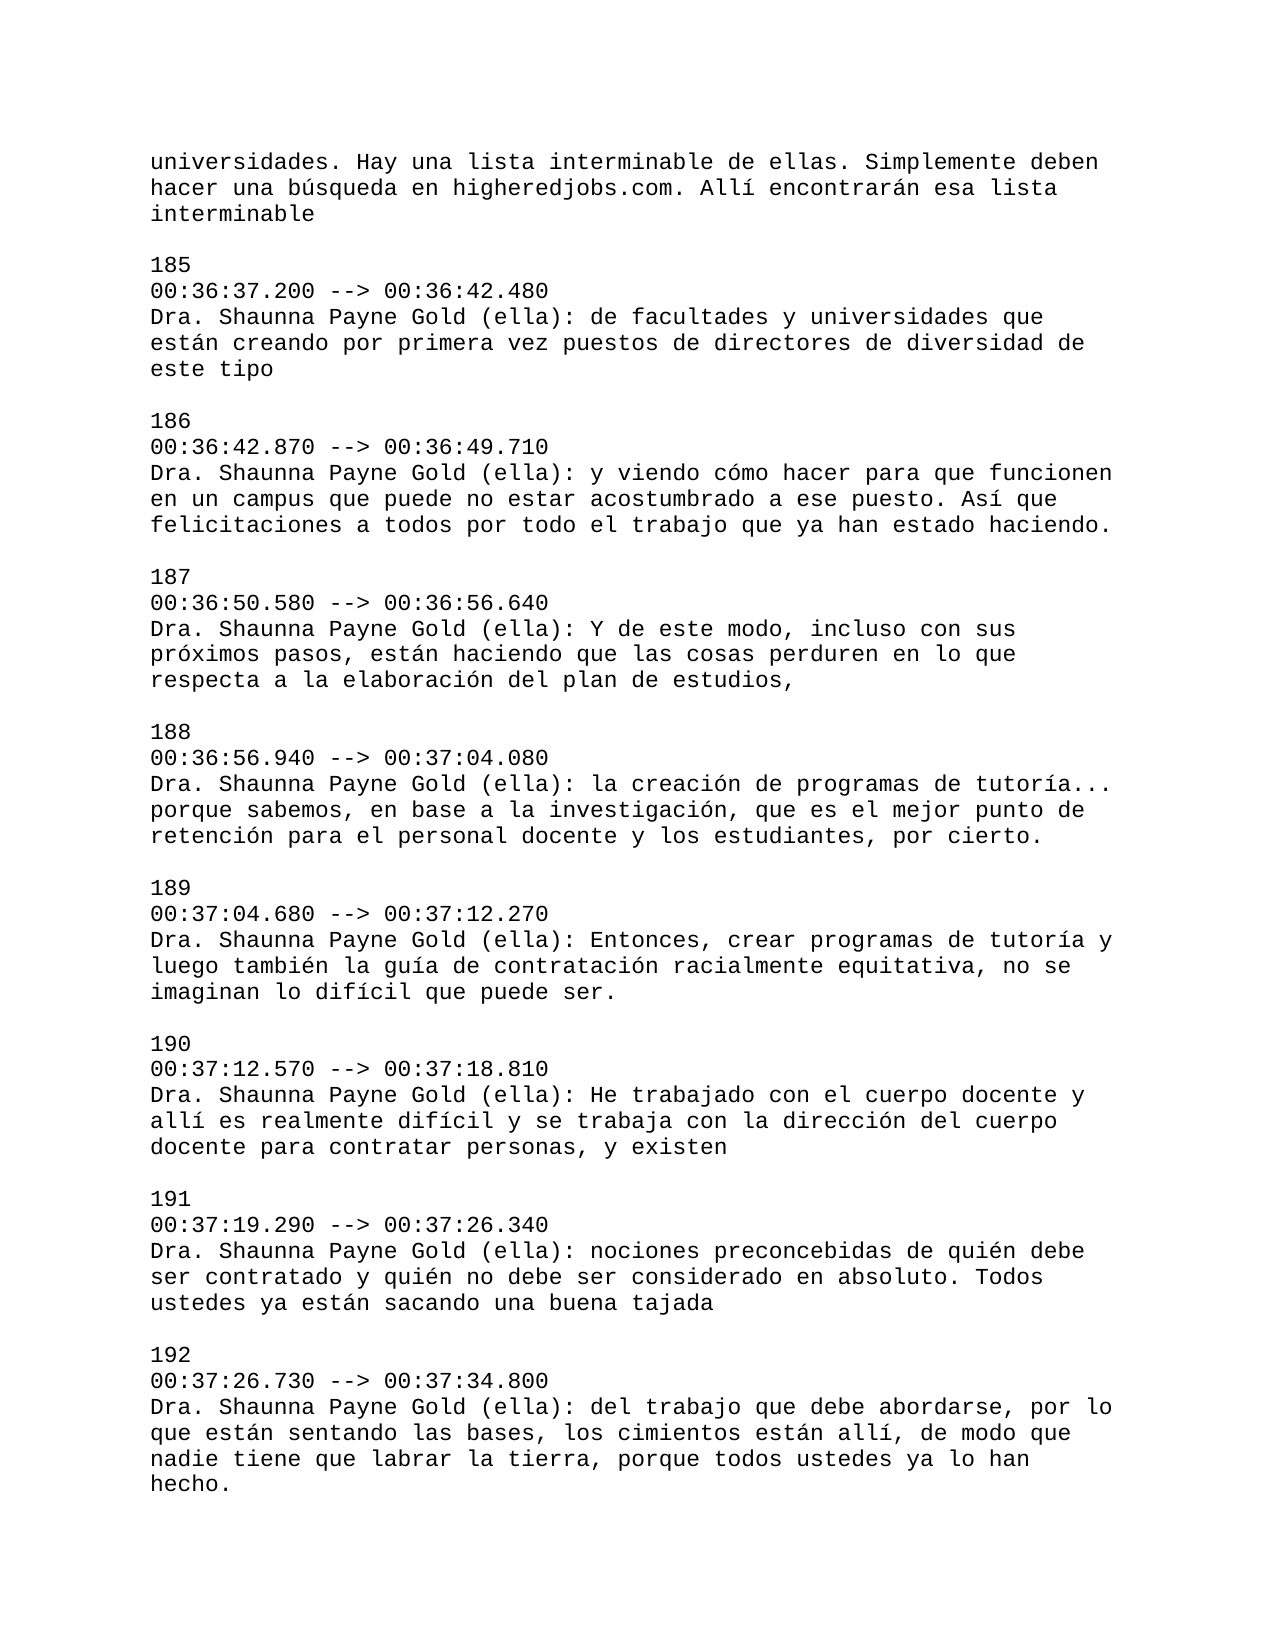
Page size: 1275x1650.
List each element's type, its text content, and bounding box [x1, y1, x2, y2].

text 185 [150, 254, 1125, 280]
text Dra. Shaunna Payne Gold (ella): y viendo cómo hacer para que funcionen en un campus que puede no estar acostumbrado a ese puesto. Así que felicitaciones a todos por todo el trabajo que ya han estado haciendo. [150, 461, 1125, 539]
text 00:37:26.730 --> 00:37:34.800 [150, 1369, 1125, 1395]
text 00:37:04.680 --> 00:37:12.270 [150, 902, 1125, 928]
text Dra. Shaunna Payne Gold (ella): del trabajo que debe abordarse, por lo que están sentando las bases, los cimientos están allí, de modo que nadie tiene que labrar la tierra, porque todos ustedes ya lo han hecho. [150, 1395, 1125, 1499]
text Dra. Shaunna Payne Gold (ella): Entonces, crear programas de tutoría y luego también la guía de contratación racialmente equitativa, no se imaginan lo difícil que puede ser. [150, 928, 1125, 1006]
text 189 [150, 876, 1125, 902]
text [150, 150, 1125, 228]
text 188 [150, 721, 1125, 747]
text 00:36:37.200 --> 00:36:42.480 [150, 280, 1125, 306]
text 187 [150, 565, 1125, 591]
text Dra. Shaunna Payne Gold (ella): de facultades y universidades que están creando por primera vez puestos de directores de diversidad de este tipo [150, 306, 1125, 383]
text 00:37:12.570 --> 00:37:18.810 [150, 1058, 1125, 1084]
text Dra. Shaunna Payne Gold (ella): nociones preconcebidas de quién debe ser contratado y quién no debe ser considerado en absoluto. Todos ustedes ya están sacando una buena tajada [150, 1239, 1125, 1317]
text 186 [150, 409, 1125, 435]
text Dra. Shaunna Payne Gold (ella): Y de este modo, incluso con sus próximos pasos, están haciendo que las cosas perduren en lo que respecta a la elaboración del plan de estudios, [150, 617, 1125, 695]
text 191 [150, 1187, 1125, 1213]
text Dra. Shaunna Payne Gold (ella): la creación de programas de tutoría... porque sabemos, en base a la investigación, que es el mejor punto de retención para el personal docente y los estudiantes, por cierto. [150, 772, 1125, 850]
text Dra. Shaunna Payne Gold (ella): He trabajado con el cuerpo docente y allí es realmente difícil y se trabaja con la dirección del cuerpo docente para contratar personas, y existen [150, 1084, 1125, 1162]
text 190 [150, 1032, 1125, 1058]
text 192 [150, 1343, 1125, 1369]
text 00:37:19.290 --> 00:37:26.340 [150, 1213, 1125, 1239]
text 00:36:50.580 --> 00:36:56.640 [150, 591, 1125, 617]
text 00:36:56.940 --> 00:37:04.080 [150, 747, 1125, 772]
text 00:36:42.870 --> 00:36:49.710 [150, 435, 1125, 461]
